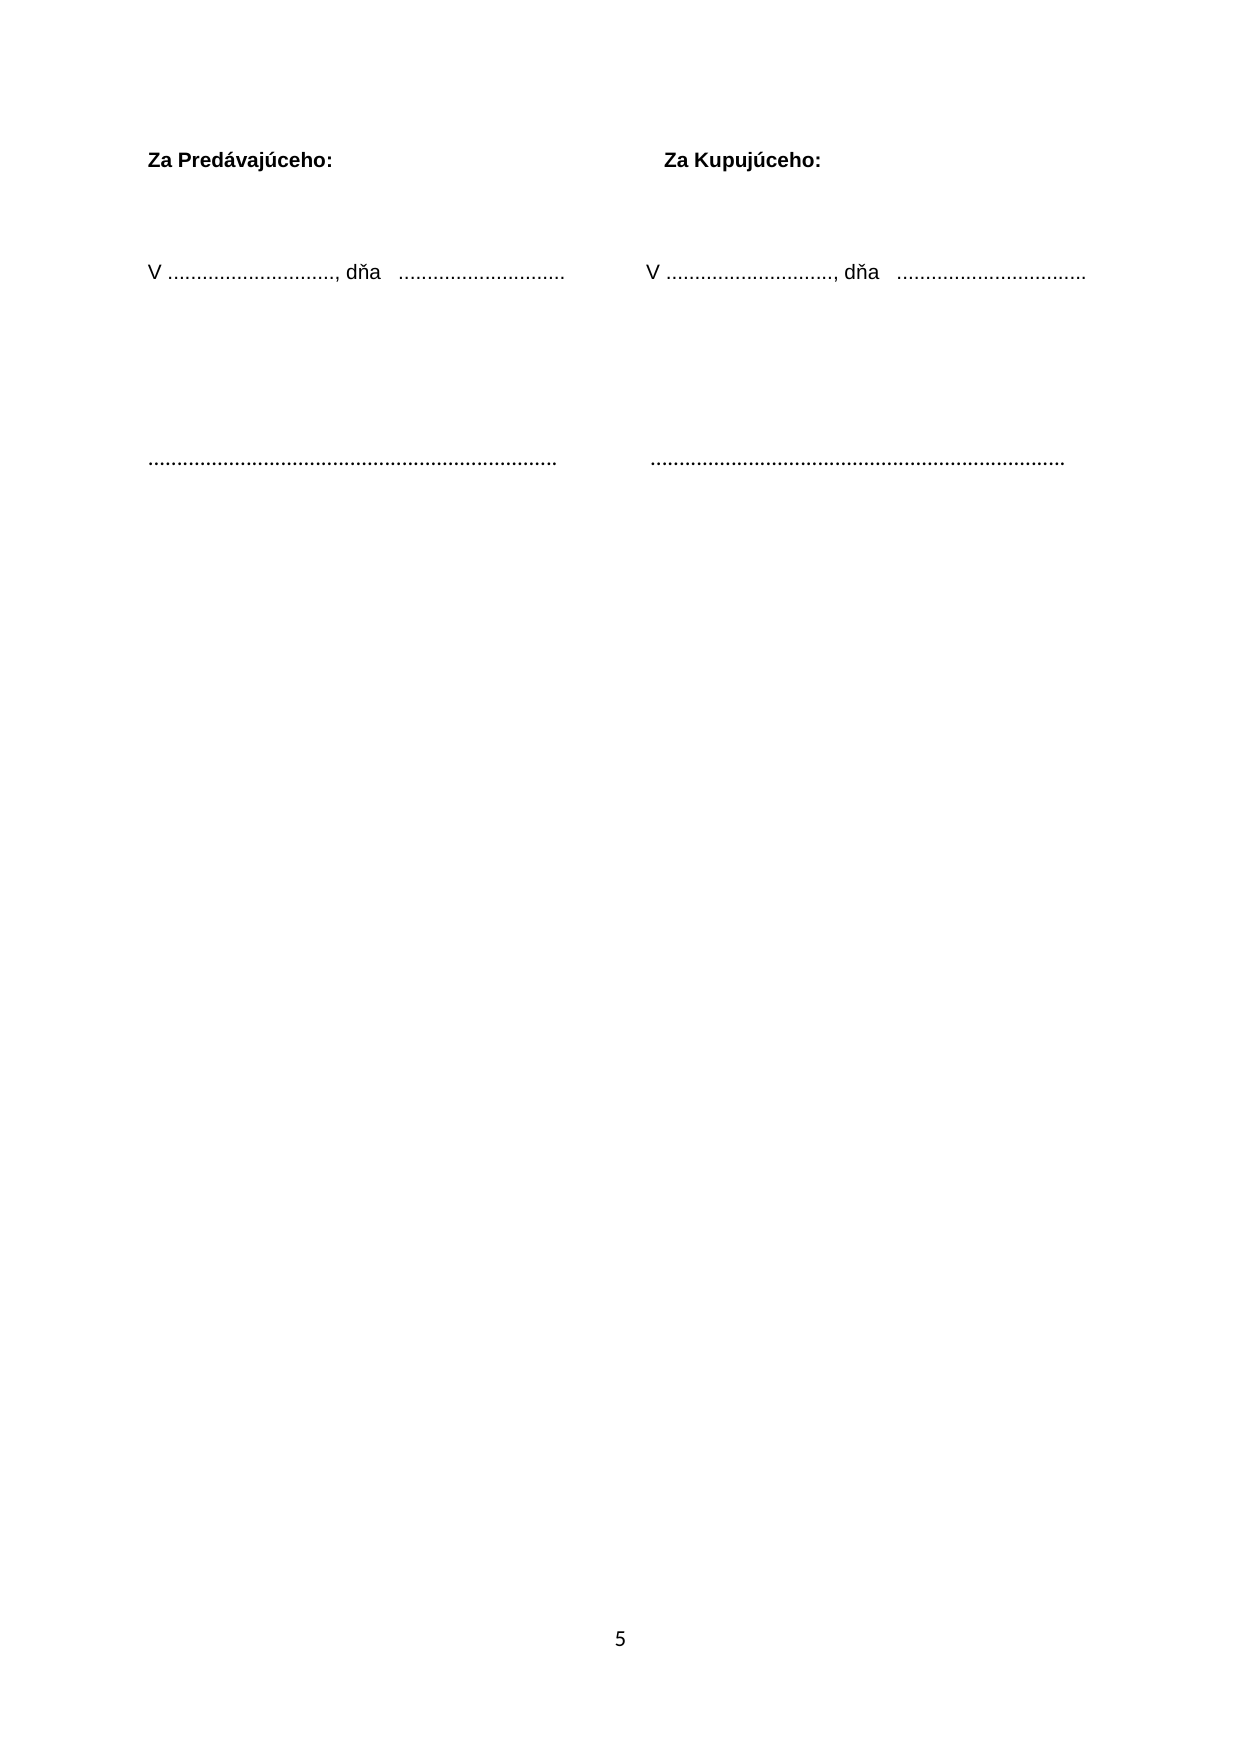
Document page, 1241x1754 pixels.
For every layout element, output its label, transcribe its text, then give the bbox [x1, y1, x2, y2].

text Za Predávajúceho: Za Kupujúceho: [148, 148, 1086, 172]
text ....................................................................... ........................................................................ [148, 443, 1093, 471]
text V ............................., dňa ............................. V ............................., dňa ................................. [148, 260, 1093, 284]
